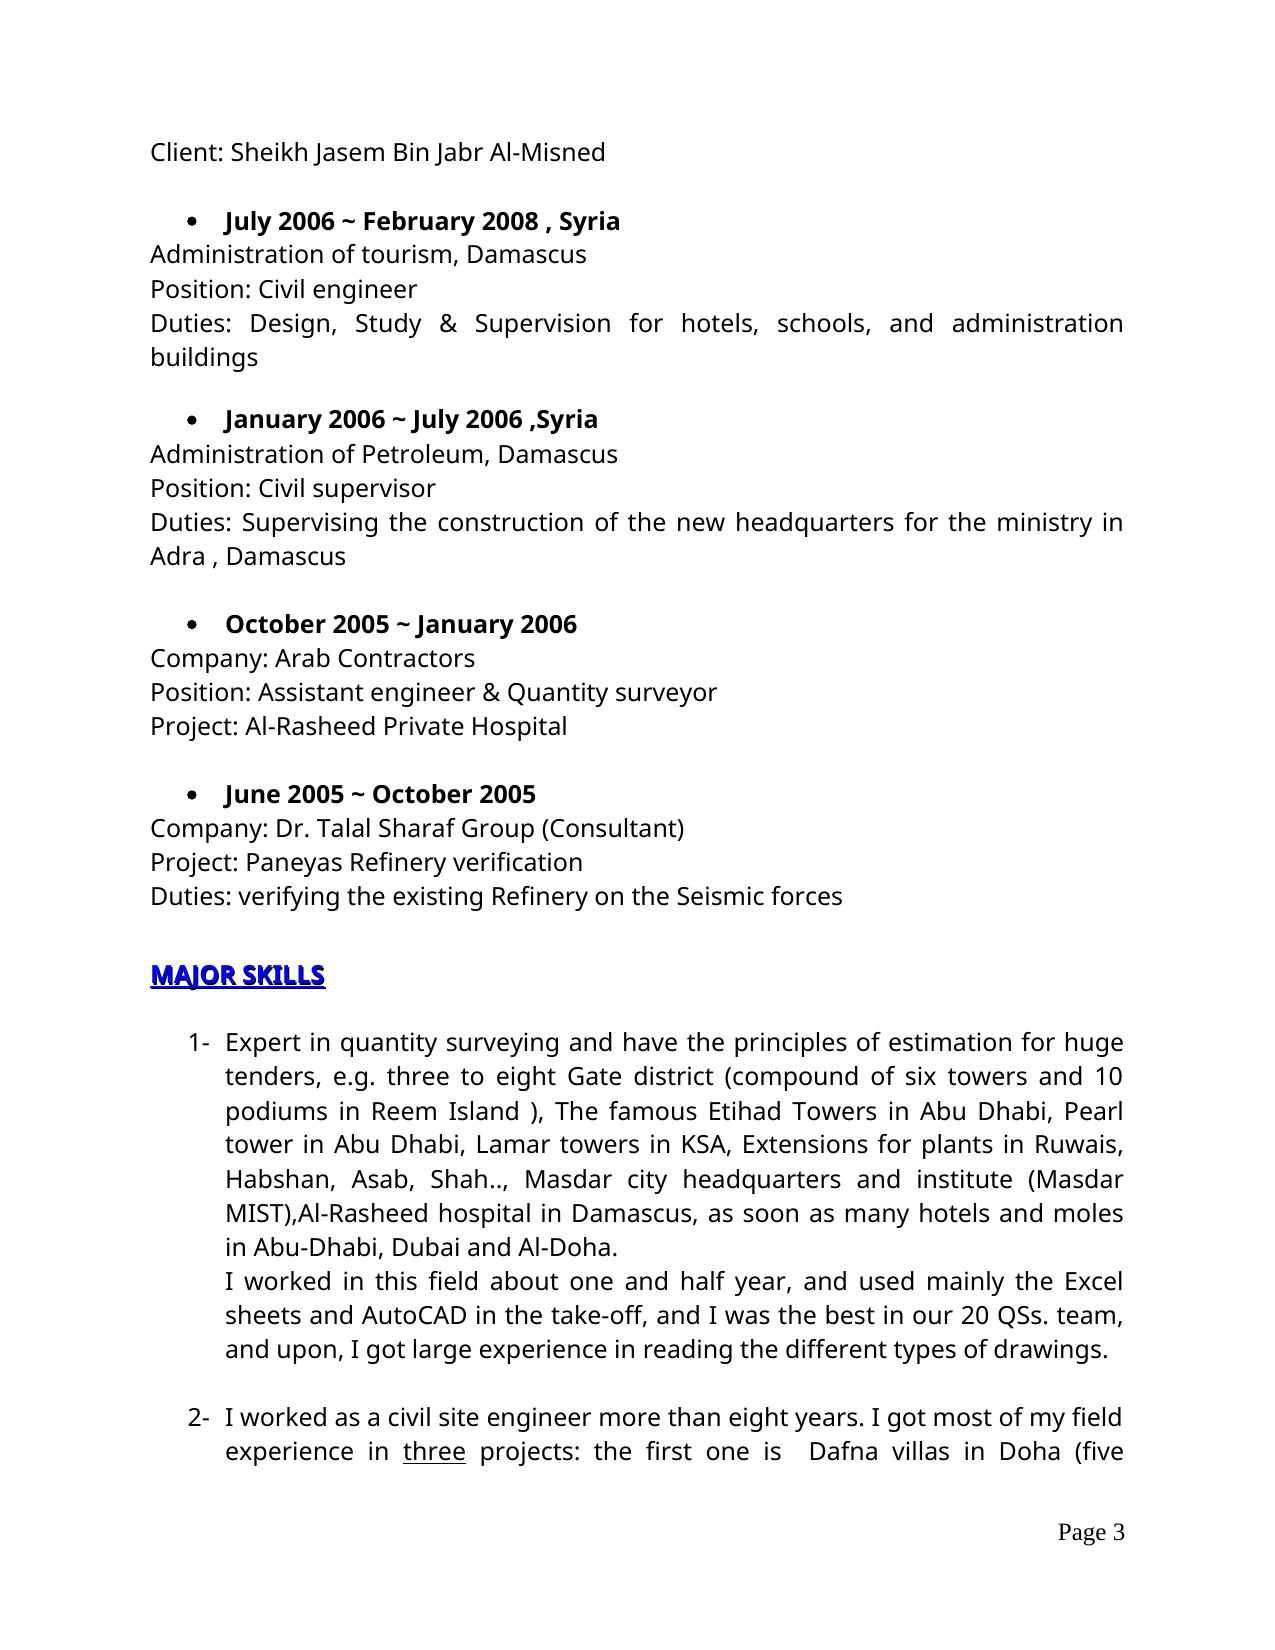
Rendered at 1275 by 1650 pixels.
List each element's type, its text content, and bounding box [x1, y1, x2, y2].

text Position: Civil supervisor [150, 470, 1125, 504]
text Administration of tourism, Damascus [150, 237, 1125, 271]
text I worked in this field about one and half year, and used mainly the Excel sheets and AutoCAD in the take-off, and I was the best in our 20 QSs. team, and upon, I got large experience in reading the different types of drawings. [225, 1263, 1125, 1366]
list June 2005 ~ October 2005 [187, 777, 1125, 811]
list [187, 1400, 1125, 1468]
list Expert in quantity surveying and have the principles of estimation for huge tenders, e.g. three to eight Gate district (compound of six towers and 10 podiums in Reem Island ), The famous Etihad Towers in Abu Dhabi, Pearl tower in Abu Dhabi, Lamar towers in KSA, Extensions for plants in Ruwais, Habshan, Asab, Shah.., Masdar city headquarters and institute (Masdar MIST),Al-Rasheed hospital in Damascus, as soon as many hotels and moles in Abu-Dhabi, Dubai and Al-Doha. [187, 1025, 1125, 1263]
list January 2006 ~ July 2006 ,Syria [187, 402, 1125, 436]
text Position: Civil engineer [150, 271, 1125, 305]
list July 2006 ~ February 2008 , Syria [187, 203, 1125, 237]
text Duties: Supervising the construction of the new headquarters for the ministry in Adra , Damascus [150, 504, 1125, 572]
text Company: Arab Contractors [150, 641, 1125, 675]
text Duties: Design, Study & Supervision for hotels, schools, and administration buildings [150, 305, 1125, 373]
text Administration of Petroleum, Damascus [150, 436, 1125, 470]
text Company: Dr. Talal Sharaf Group (Consultant) [150, 811, 1125, 845]
text Duties: verifying the existing Refinery on the Seismic forces [150, 879, 1125, 913]
text Project: Al-Rasheed Private Hospital [150, 709, 1125, 743]
text Client: Sheikh Jasem Bin Jabr Al-Misned [150, 135, 1125, 169]
list October 2005 ~ January 2006 [187, 607, 1125, 641]
text Project: Paneyas Refinery verification [150, 845, 1125, 879]
text Position: Assistant engineer & Quantity surveyor [150, 675, 1125, 709]
text MAJOR SKILLS [150, 957, 1125, 991]
